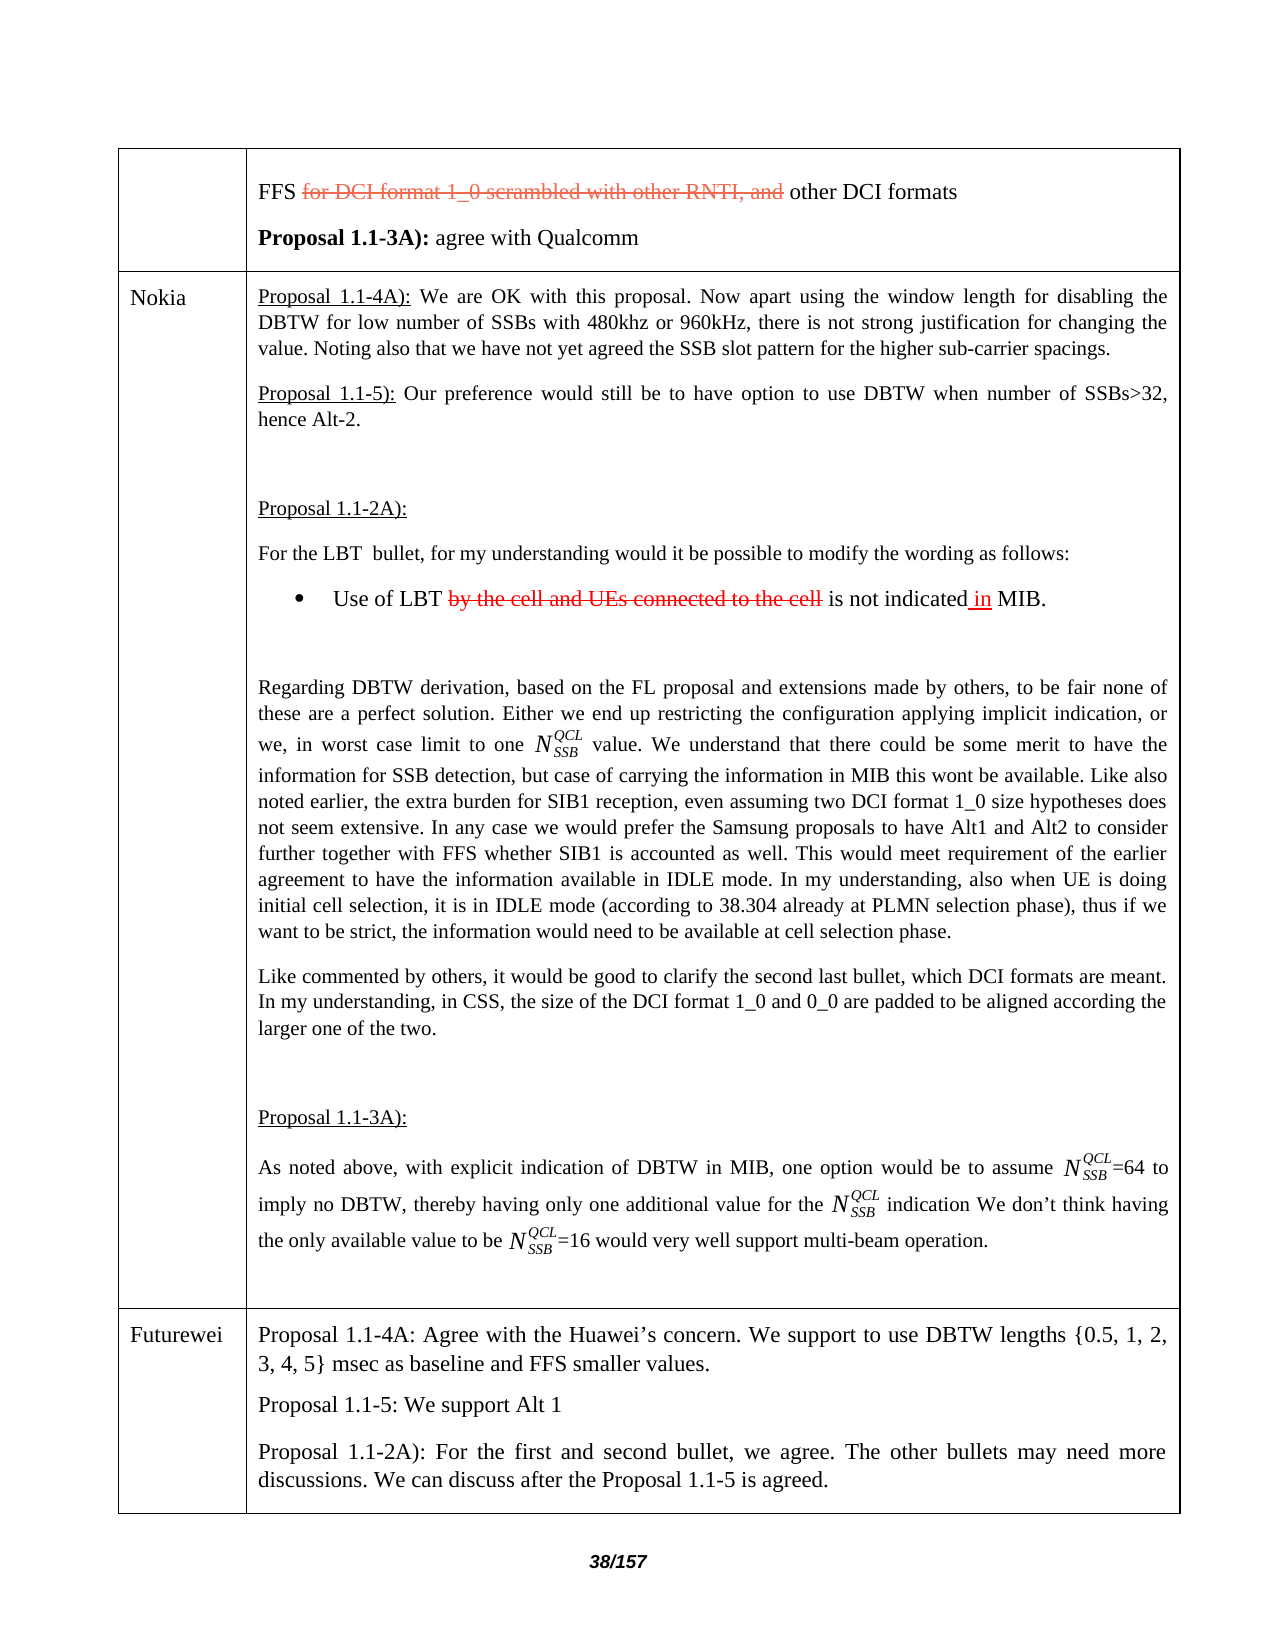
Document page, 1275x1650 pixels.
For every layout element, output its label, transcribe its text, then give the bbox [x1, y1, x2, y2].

table_cell Futurewei [119, 1309, 246, 1513]
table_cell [247, 149, 1179, 271]
table_cell Nokia [119, 272, 246, 1308]
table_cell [119, 149, 246, 271]
table_cell Proposal 1.1-4A): We are OK with this proposal. Now apart using the window length for disabling the DBTW for low number of SSBs with 480khz or 960kHz, there is not strong justification for changing the value. Noting also that we have not yet agreed the SSB slot pattern for the higher sub-carrier spacings. Proposal 1.1-5): Our preference would still be to have option to use DBTW when number of SSBs>32, hence Alt-2. Proposal 1.1-2A): For the LBT bullet, for my understanding would it be possible to modify the wording as follows: Use of LBT by the cell and UEs connected to the cell is not indicated in MIB. Regarding DBTW derivation, based on the FL proposal and extensions made by others, to be fair none of these are a perfect solution. Either we end up restricting the configuration applying implicit indication, or we, in worst case limit to one value. We understand that there could be some merit to have the information for SSB detection, but case of carrying the information in MIB this wont be available. Like also noted earlier, the extra burden for SIB1 reception, even assuming two DCI format 1_0 size hypotheses does not seem extensive. In any case we would prefer the Samsung proposals to have Alt1 and Alt2 to consider further together with FFS whether SIB1 is accounted as well. This would meet requirement of the earlier agreement to have the information available in IDLE mode. In my understanding, also when UE is doing initial cell selection, it is in IDLE mode (according to 38.304 already at PLMN selection phase), thus if we want to be strict, the information would need to be available at cell selection phase. Like commented by others, it would be good to clarify the second last bullet, which DCI formats are meant. In my understanding, in CSS, the size of the DCI format 1_0 and 0_0 are padded to be aligned according the larger one of the two. Proposal 1.1-3A): As noted above, with explicit indication of DBTW in MIB, one option would be to assume =64 to imply no DBTW, thereby having only one additional value for the indication We don’t think having the only available value to be =16 would very well support multi-beam operation. [247, 272, 1179, 1308]
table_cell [247, 1309, 1179, 1513]
